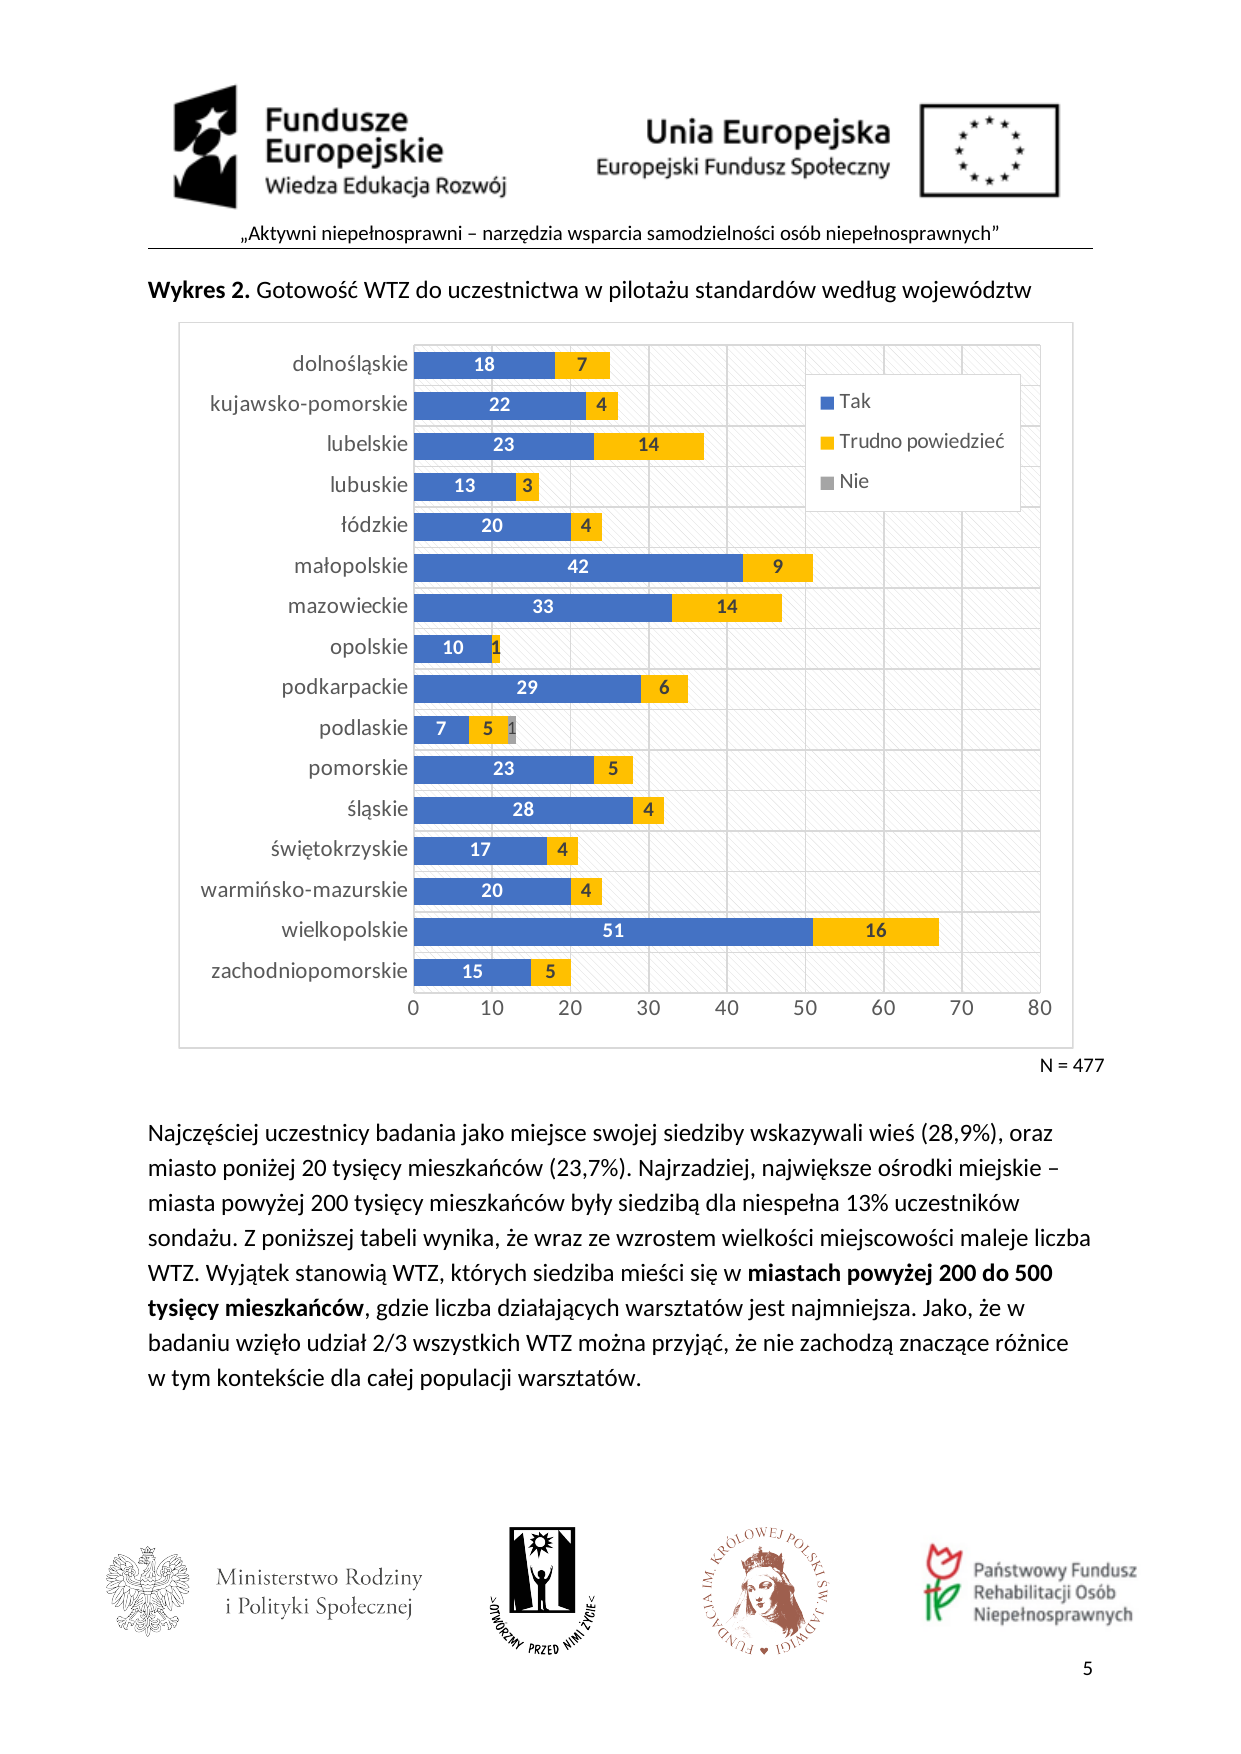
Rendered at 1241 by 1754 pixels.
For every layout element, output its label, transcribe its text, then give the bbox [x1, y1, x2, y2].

text Wykres 2. Gotowość WTZ do uczestnictwa w pilotażu standardów według województw [148, 274, 1093, 305]
picture [147, 73, 1084, 221]
picture [106, 1546, 423, 1637]
text Najczęściej uczestnicy badania jako miejsce swojej siedziby wskazywali wieś (28,9%), oraz miasto poniżej 20 tysięcy mieszkańców (23,7%). Najrzadziej, największe ośrodki miejskie – miasta powyżej 200 tysięcy mieszkańców były siedzibą dla niespełna 13% uczestników sondażu. Z poniższej tabeli wynika, że wraz ze wzrostem wielkości miejscowości maleje liczba WTZ. Wyjątek stanowią WTZ, których siedziba mieści się w miastach powyżej 200 do 500 tysięcy mieszkańców, gdzie liczba działających warsztatów jest najmniejsza. Jako, że w badaniu wzięło udział 2/3 wszystkich WTZ można przyjąć, że nie zachodzą znaczące różnice w tym kontekście dla całej populacji warsztatów. [148, 1117, 1093, 1392]
picture [702, 1527, 830, 1655]
text N = 477 [148, 1053, 1104, 1078]
picture [913, 1527, 1148, 1649]
picture [489, 1527, 596, 1655]
